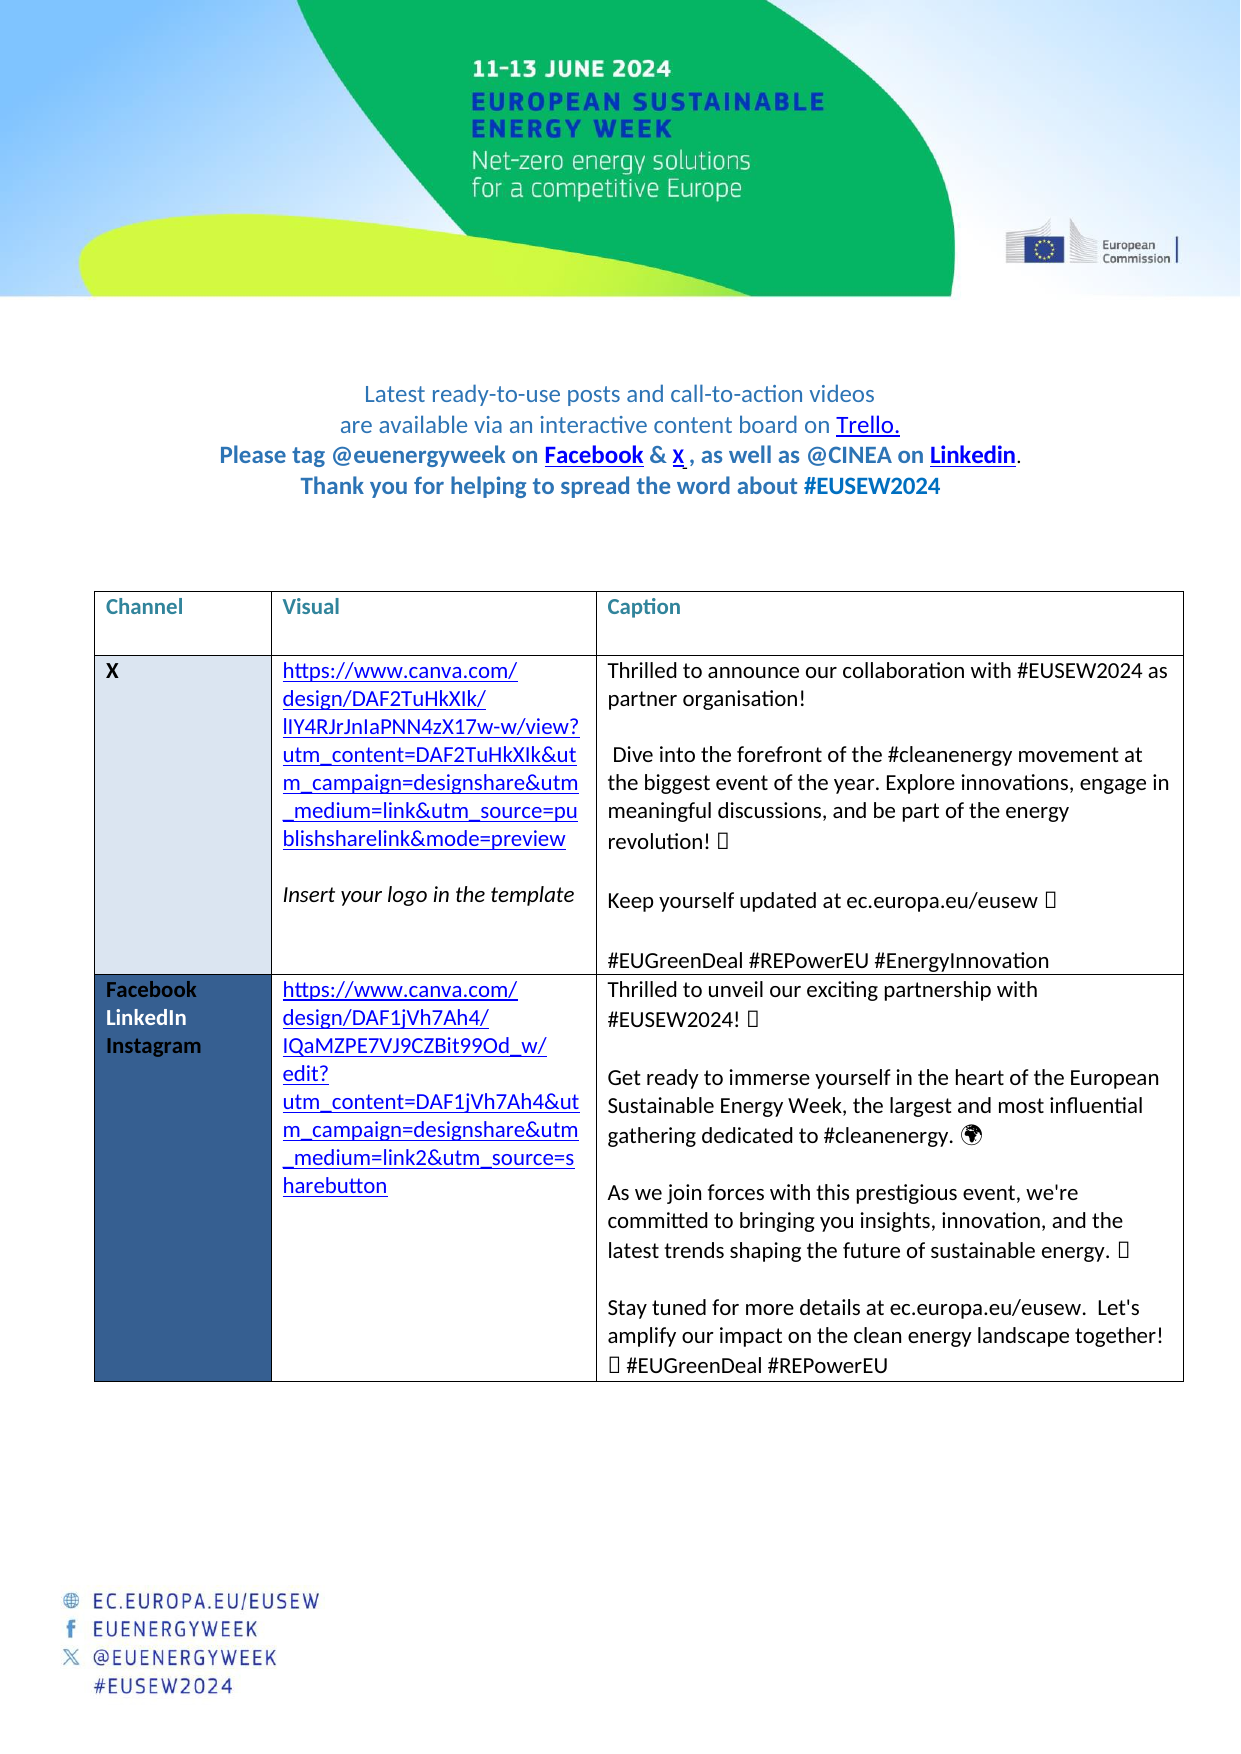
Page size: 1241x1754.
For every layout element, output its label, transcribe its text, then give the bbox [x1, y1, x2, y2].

table_cell X [95, 656, 271, 974]
table_cell Thrilled to announce our collaboration with #EUSEW2024 as partner organisation! Dive into the forefront of the #cleanenergy movement at the biggest event of the year. Explore innovations, engage in meaningful discussions, and be part of the energy revolution! 💡 Keep yourself updated at ec.europa.eu/eusew 🌐 #EUGreenDeal #REPowerEU #EnergyInnovation [597, 656, 1183, 974]
table_header Channel [95, 592, 271, 655]
table_cell https://www.canva.com/design/DAF1jVh7Ah4/IQaMZPE7VJ9CZBit99Od_w/edit?utm_content=DAF1jVh7Ah4&utm_campaign=designshare&utm_medium=link2&utm_source=sharebutton [272, 975, 596, 1381]
table_cell Thrilled to unveil our exciting partnership with #EUSEW2024! 🎉 Get ready to immerse yourself in the heart of the European Sustainable Energy Week, the largest and most influential gathering dedicated to #cleanenergy. 🌍✨ As we join forces with this prestigious event, we're committed to bringing you insights, innovation, and the latest trends shaping the future of sustainable energy. 🌐 Stay tuned for more details at ec.europa.eu/eusew. Let's amplify our impact on the clean energy landscape together! 💚 #EUGreenDeal #REPowerEU [597, 975, 1183, 1381]
table_header Caption [597, 592, 1183, 655]
text Thank you for helping to spread the word about #EUSEW2024 [106, 470, 1135, 501]
text Latest ready-to-use posts and call-to-action videos are available via an interactive content board on Trello. [339, 378, 906, 439]
table_header Visual [272, 592, 596, 655]
table_cell https://www.canva.com/design/DAF2TuHkXIk/lIY4RJrJnIaPNN4zX17w-w/view?utm_content=DAF2TuHkXIk&utm_campaign=designshare&utm_medium=link&utm_source=publishsharelink&mode=preview Insert your logo in the template [272, 656, 596, 974]
table_cell Facebook LinkedIn Instagram [95, 975, 271, 1381]
text Please tag @euenergyweek on Facebook & X , as well as @CINEA on Linkedin. [106, 439, 1135, 470]
picture [0, 0, 1240, 1705]
